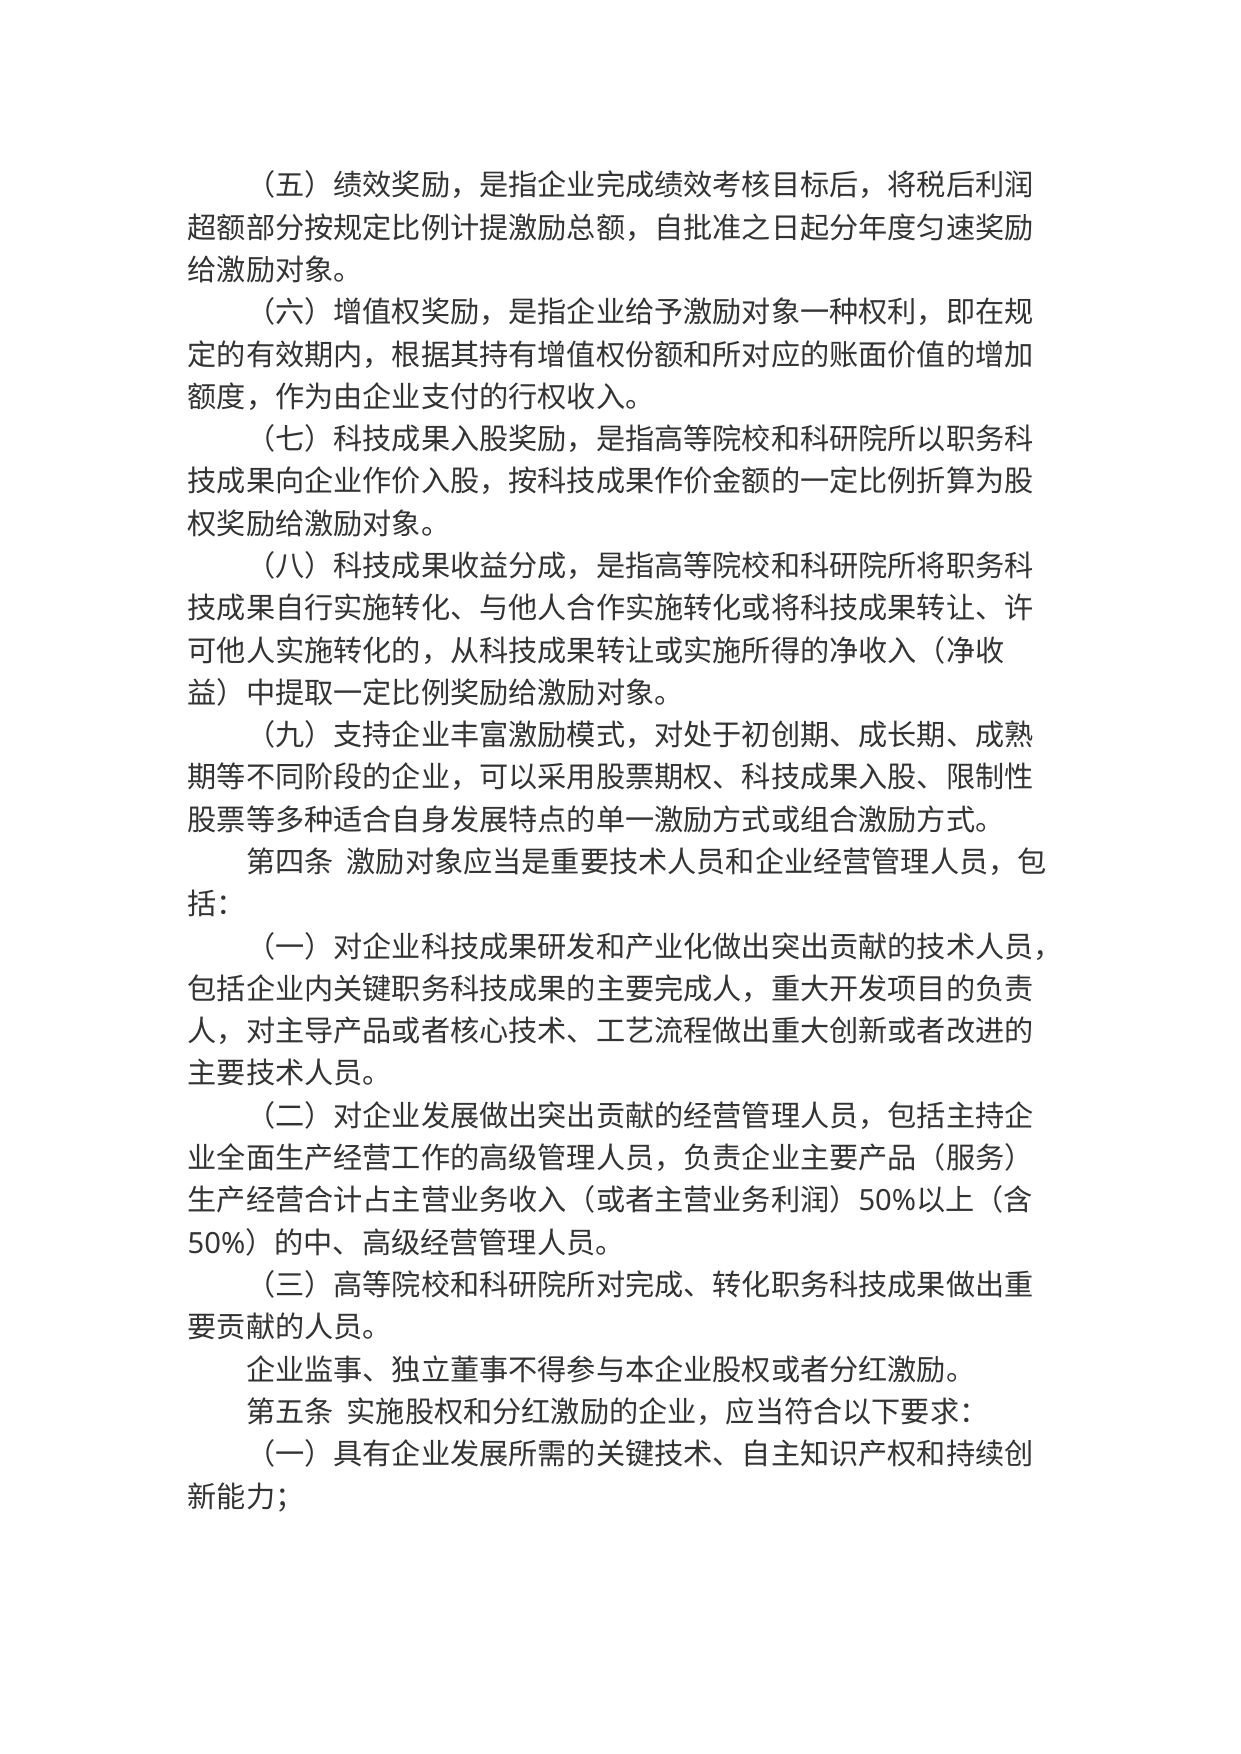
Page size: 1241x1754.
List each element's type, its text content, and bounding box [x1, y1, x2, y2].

text （七）科技成果入股奖励，是指高等院校和科研院所以职务科技成果向企业作价入股，按科技成果作价金额的一定比例折算为股权奖励给激励对象。 [187, 416, 1053, 543]
text （三）高等院校和科研院所对完成、转化职务科技成果做出重要贡献的人员。 [187, 1262, 1053, 1346]
text 第四条 激励对象应当是重要技术人员和企业经营管理人员，包括： [187, 839, 1053, 923]
text （一）对企业科技成果研发和产业化做出突出贡献的技术人员，包括企业内关键职务科技成果的主要完成人，重大开发项目的负责人，对主导产品或者核心技术、工艺流程做出重大创新或者改进的主要技术人员。 [187, 923, 1053, 1092]
text （八）科技成果收益分成，是指高等院校和科研院所将职务科技成果自行实施转化、与他人合作实施转化或将科技成果转让、许可他人实施转化的，从科技成果转让或实施所得的净收入（净收益）中提取一定比例奖励给激励对象。 [187, 543, 1053, 712]
text （一）具有企业发展所需的关键技术、自主知识产权和持续创新能力； [187, 1431, 1053, 1516]
text （六）增值权奖励，是指企业给予激励对象一种权利，即在规定的有效期内，根据其持有增值权份额和所对应的账面价值的增加额度，作为由企业支付的行权收入。 [187, 289, 1053, 416]
text 企业监事、独立董事不得参与本企业股权或者分红激励。 [187, 1346, 1053, 1389]
text （二）对企业发展做出突出贡献的经营管理人员，包括主持企业全面生产经营工作的高级管理人员，负责企业主要产品（服务）生产经营合计占主营业务收入（或者主营业务利润）50%以上（含50%）的中、高级经营管理人员。 [187, 1092, 1053, 1262]
text （九）支持企业丰富激励模式，对处于初创期、成长期、成熟期等不同阶段的企业，可以采用股票期权、科技成果入股、限制性股票等多种适合自身发展特点的单一激励方式或组合激励方式。 [187, 712, 1053, 839]
text 第五条 实施股权和分红激励的企业，应当符合以下要求： [187, 1389, 1053, 1431]
text （五）绩效奖励，是指企业完成绩效考核目标后，将税后利润超额部分按规定比例计提激励总额，自批准之日起分年度匀速奖励给激励对象。 [187, 162, 1053, 289]
